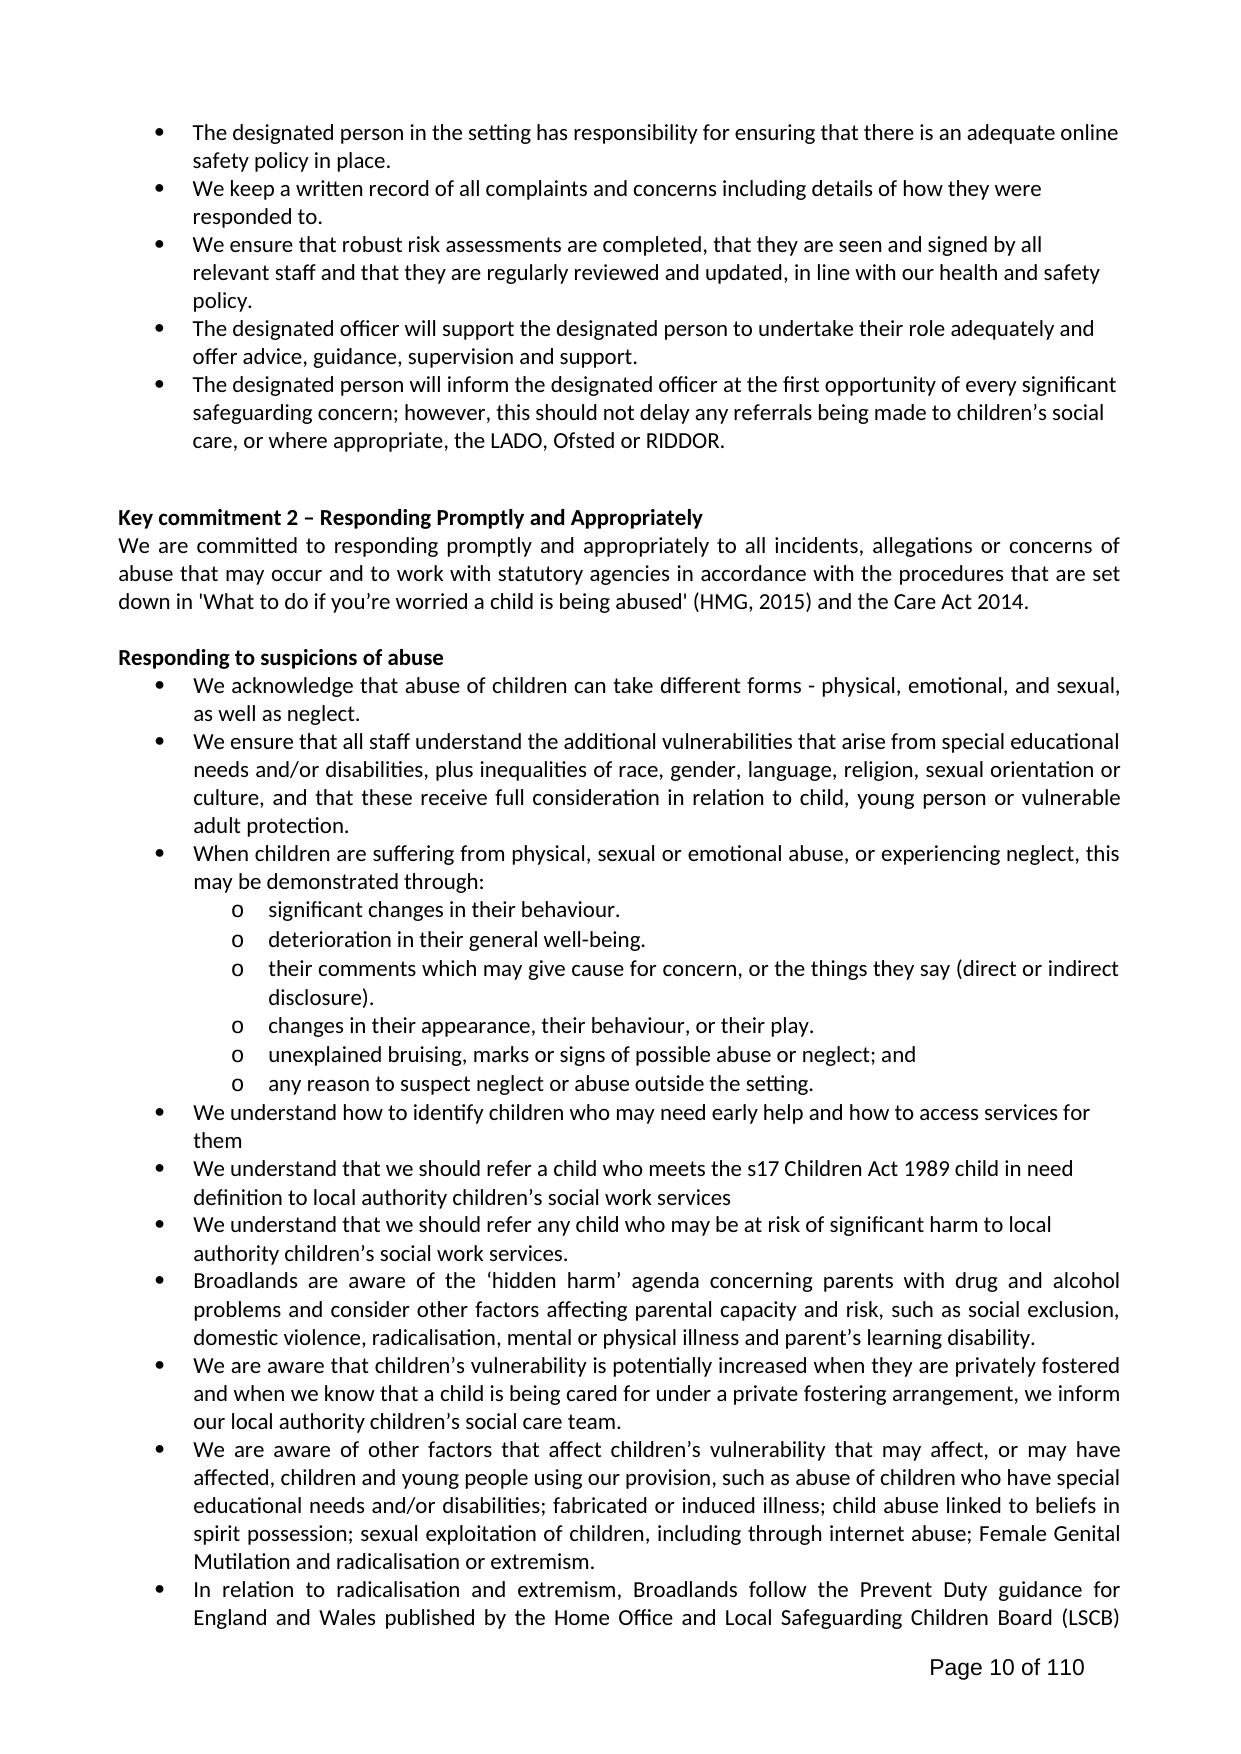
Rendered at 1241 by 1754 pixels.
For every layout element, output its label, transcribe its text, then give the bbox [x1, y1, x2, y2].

list significant changes in their behaviour. [231, 896, 1122, 925]
list any reason to suspect neglect or abuse outside the setting. [231, 1069, 1122, 1098]
list changes in their appearance, their behaviour, or their play. [231, 1011, 1122, 1040]
list We understand that we should refer any child who may be at risk of significant harm to local authority children’s social work services. [156, 1211, 1122, 1267]
list unexplained bruising, marks or signs of possible abuse or neglect; and [231, 1040, 1122, 1069]
list We ensure that all staff understand the additional vulnerabilities that arise from special educational needs and/or disabilities, plus inequalities of race, gender, language, religion, sexual orientation or culture, and that these receive full consideration in relation to child, young person or vulnerable adult protection. [156, 727, 1122, 839]
list their comments which may give cause for concern, or the things they say (direct or indirect disclosure). [231, 954, 1122, 1011]
list deterioration in their general well-being. [231, 925, 1122, 954]
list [156, 1575, 1122, 1631]
list The designated officer will support the designated person to undertake their role adequately and offer advice, guidance, supervision and support. [155, 314, 1122, 370]
list We acknowledge that abuse of children can take different forms - physical, emotional, and sexual, as well as neglect. [156, 671, 1122, 727]
list We keep a written record of all complaints and concerns including details of how they were responded to. [155, 174, 1122, 230]
list The designated person will inform the designated officer at the first opportunity of every significant safeguarding concern; however, this should not delay any referrals being made to children’s social care, or where appropriate, the LADO, Ofsted or RIDDOR. [155, 370, 1122, 454]
subtitle Key commitment 2 – Responding Promptly and Appropriately [118, 503, 1122, 531]
list We ensure that robust risk assessments are completed, that they are seen and signed by all relevant staff and that they are regularly reviewed and updated, in line with our health and safety policy. [155, 230, 1122, 314]
list We are aware that children’s vulnerability is potentially increased when they are privately fostered and when we know that a child is being cared for under a private fostering arrangement, we inform our local authority children’s social care team. [156, 1351, 1122, 1435]
list When children are suffering from physical, sexual or emotional abuse, or experiencing neglect, this may be demonstrated through: [156, 839, 1122, 896]
list We understand that we should refer a child who meets the s17 Children Act 1989 child in need definition to local authority children’s social work services [156, 1154, 1122, 1211]
text We are committed to responding promptly and appropriately to all incidents, allegations or concerns of abuse that may occur and to work with statutory agencies in accordance with the procedures that are set down in 'What to do if you’re worried a child is being abused' (HMG, 2015) and the Care Act 2014. [118, 531, 1122, 615]
list We understand how to identify children who may need early help and how to access services for them [156, 1098, 1122, 1154]
list The designated person in the setting has responsibility for ensuring that there is an adequate online safety policy in place. [155, 118, 1122, 174]
list We are aware of other factors that affect children’s vulnerability that may affect, or may have affected, children and young people using our provision, such as abuse of children who have special educational needs and/or disabilities; fabricated or induced illness; child abuse linked to beliefs in spirit possession; sexual exploitation of children, including through internet abuse; Female Genital Mutilation and radicalisation or extremism. [156, 1435, 1122, 1575]
list Broadlands are aware of the ‘hidden harm’ agenda concerning parents with drug and alcohol problems and consider other factors affecting parental capacity and risk, such as social exclusion, domestic violence, radicalisation, mental or physical illness and parent’s learning disability. [156, 1267, 1122, 1351]
text Responding to suspicions of abuse [118, 643, 1122, 671]
